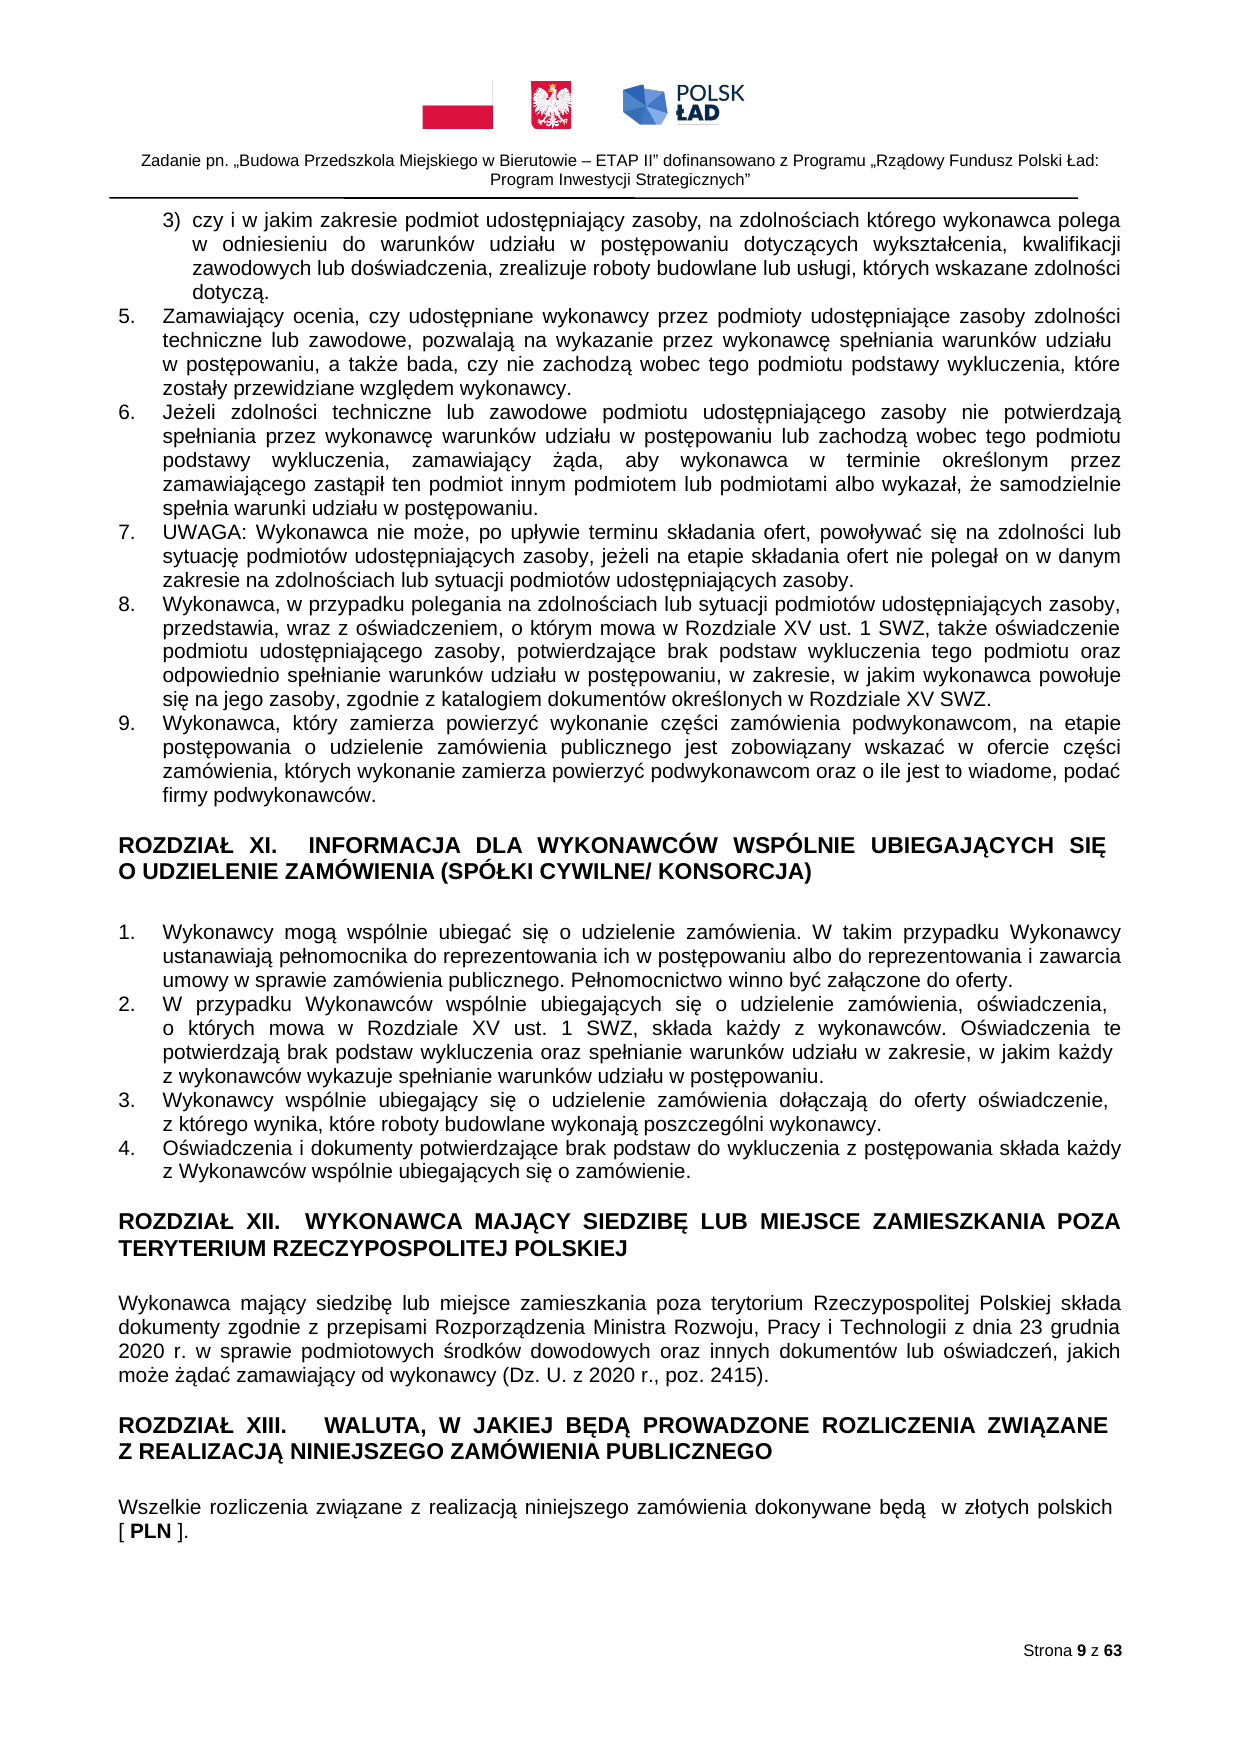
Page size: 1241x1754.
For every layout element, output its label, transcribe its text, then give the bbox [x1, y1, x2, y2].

picture [623, 84, 745, 125]
list Jeżeli zdolności techniczne lub zawodowe podmiotu udostępniającego zasoby nie potwierdzają spełniania przez wykonawcę warunków udziału w postępowaniu lub zachodzą wobec tego podmiotu podstawy wykluczenia, zamawiający żąda, aby wykonawca w terminie określonym przez zamawiającego zastąpił ten podmiot innym podmiotem lub podmiotami albo wykazał, że samodzielnie spełnia warunki udziału w postępowaniu. [118, 400, 1122, 519]
subtitle ROZDZIAŁ XIII. WALUTA, W JAKIEJ BĘDĄ PROWADZONE ROZLICZENIA ZWIĄZANE Z REALIZACJĄ NINIEJSZEGO ZAMÓWIENIA PUBLICZNEGO [118, 1412, 1122, 1465]
list Wykonawcy wspólnie ubiegający się o udzielenie zamówienia dołączają do oferty oświadczenie, z którego wynika, które roboty budowlane wykonają poszczególni wykonawcy. [118, 1087, 1122, 1135]
list Zamawiający ocenia, czy udostępniane wykonawcy przez podmioty udostępniające zasoby zdolności techniczne lub zawodowe, pozwalają na wykazanie przez wykonawcę spełniania warunków udziału w postępowaniu, a także bada, czy nie zachodzą wobec tego podmiotu podstawy wykluczenia, które zostały przewidziane względem wykonawcy. [118, 304, 1122, 400]
list Wykonawcy mogą wspólnie ubiegać się o udzielenie zamówienia. W takim przypadku Wykonawcy ustanawiają pełnomocnika do reprezentowania ich w postępowaniu albo do reprezentowania i zawarcia umowy w sprawie zamówienia publicznego. Pełnomocnictwo winno być załączone do oferty. [118, 920, 1122, 992]
list W przypadku Wykonawców wspólnie ubiegających się o udzielenie zamówienia, oświadczenia, o których mowa w Rozdziale XV ust. 1 SWZ, składa każdy z wykonawców. Oświadczenia te potwierdzają brak podstaw wykluczenia oraz spełnianie warunków udziału w zakresie, w jakim każdy z wykonawców wykazuje spełnianie warunków udziału w postępowaniu. [118, 992, 1122, 1087]
list czy i w jakim zakresie podmiot udostępniający zasoby, na zdolnościach którego wykonawca polega w odniesieniu do warunków udziału w postępowaniu dotyczących wykształcenia, kwalifikacji zawodowych lub doświadczenia, zrealizuje roboty budowlane lub usługi, których wskazane zdolności dotyczą. [162, 208, 1122, 304]
subtitle ROZDZIAŁ XII. WYKONAWCA MAJĄCY SIEDZIBĘ LUB MIEJSCE ZAMIESZKANIA POZA TERYTERIUM RZECZYPOSPOLITEJ POLSKIEJ [118, 1208, 1122, 1261]
list Wykonawca, który zamierza powierzyć wykonanie części zamówienia podwykonawcom, na etapie postępowania o udzielenie zamówienia publicznego jest zobowiązany wskazać w ofercie części zamówienia, których wykonanie zamierza powierzyć podwykonawcom oraz o ile jest to wiadome, podać firmy podwykonawców. [118, 711, 1122, 807]
list Wykonawca, w przypadku polegania na zdolnościach lub sytuacji podmiotów udostępniających zasoby, przedstawia, wraz z oświadczeniem, o którym mowa w Rozdziale XV ust. 1 SWZ, także oświadczenie podmiotu udostępniającego zasoby, potwierdzające brak podstaw wykluczenia tego podmiotu oraz odpowiednio spełnianie warunków udziału w postępowaniu, w zakresie, w jakim wykonawca powołuje się na jego zasoby, zgodnie z katalogiem dokumentów określonych w Rozdziale XV SWZ. [118, 591, 1122, 711]
list UWAGA: Wykonawca nie może, po upływie terminu składania ofert, powoływać się na zdolności lub sytuację podmiotów udostępniających zasoby, jeżeli na etapie składania ofert nie polegał on w danym zakresie na zdolnościach lub sytuacji podmiotów udostępniających zasoby. [118, 519, 1122, 591]
list Oświadczenia i dokumenty potwierdzające brak podstaw do wykluczenia z postępowania składa każdy z Wykonawców wspólnie ubiegających się o zamówienie. [118, 1135, 1122, 1183]
text Wszelkie rozliczenia związane z realizacją niniejszego zamówienia dokonywane będą w złotych polskich [ PLN ]. [118, 1495, 1122, 1543]
picture [421, 81, 571, 129]
text Wykonawca mający siedzibę lub miejsce zamieszkania poza terytorium Rzeczypospolitej Polskiej składa dokumenty zgodnie z przepisami Rozporządzenia Ministra Rozwoju, Pracy i Technologii z dnia 23 grudnia 2020 r. w sprawie podmiotowych środków dowodowych oraz innych dokumentów lub oświadczeń, jakich może żądać zamawiający od wykonawcy (Dz. U. z 2020 r., poz. 2415). [118, 1291, 1122, 1387]
subtitle ROZDZIAŁ XI. INFORMACJA DLA WYKONAWCÓW WSPÓLNIE UBIEGAJĄCYCH SIĘ O UDZIELENIE ZAMÓWIENIA (SPÓŁKI CYWILNE/ KONSORCJA) [118, 832, 1122, 885]
